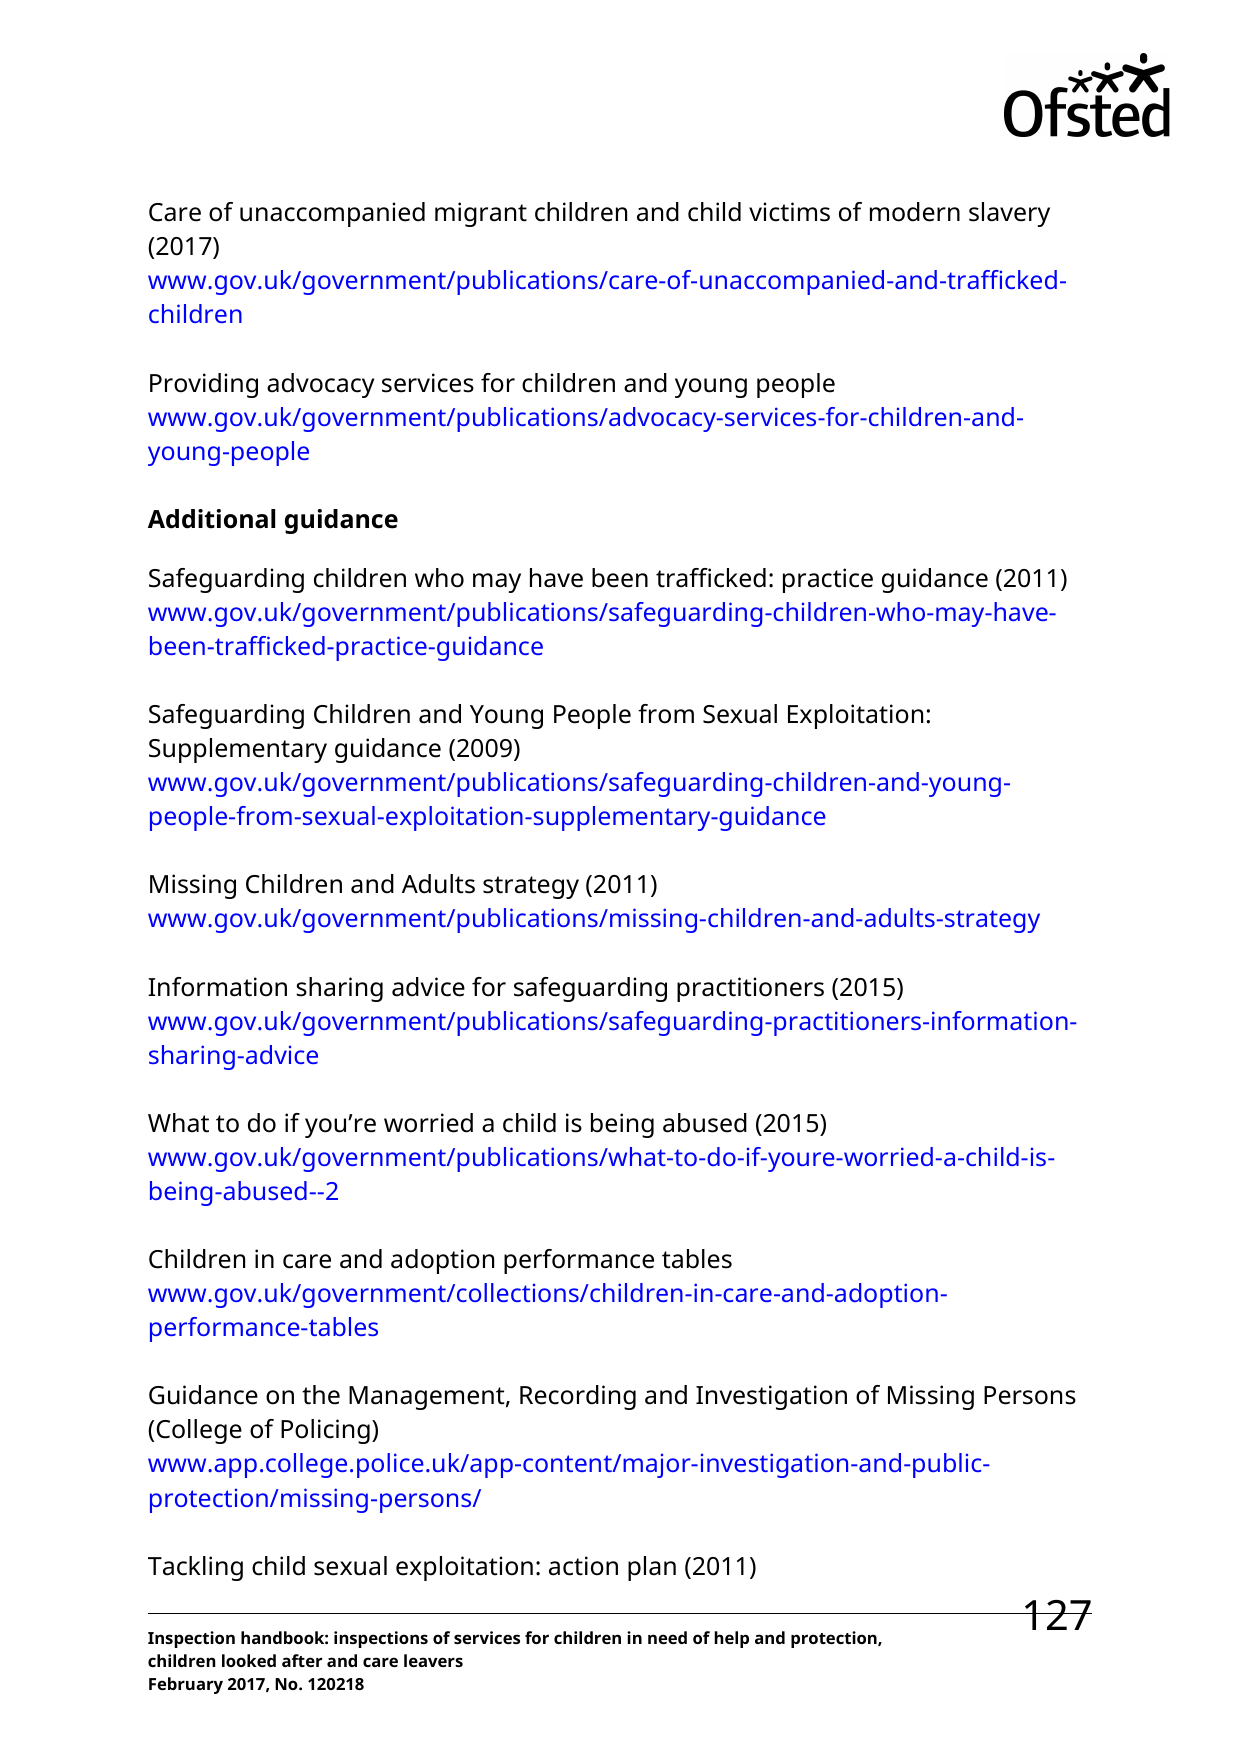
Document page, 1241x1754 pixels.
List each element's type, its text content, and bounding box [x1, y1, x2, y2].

picture [1004, 53, 1170, 137]
text www.gov.uk/government/publications/advocacy-services-for-children-and-young-people [148, 399, 1092, 467]
text www.gov.uk/government/collections/children-in-care-and-adoption-performance-tables [148, 1276, 1092, 1344]
text www.gov.uk/government/publications/safeguarding-children-and-young-people-from-sexual-exploitation-supplementary-guidance [148, 765, 1092, 833]
text Safeguarding Children and Young People from Sexual Exploitation: Supplementary guidance (2009) [148, 697, 1092, 765]
text Guidance on the Management, Recording and Investigation of Missing Persons (College of Policing) [148, 1378, 1092, 1446]
text www.gov.uk/government/publications/what-to-do-if-youre-worried-a-child-is-being-abused--2 [148, 1139, 1092, 1208]
text www.gov.uk/government/publications/care-of-unaccompanied-and-trafficked-children [148, 263, 1092, 331]
text What to do if you’re worried a child is being abused (2015) [148, 1106, 1092, 1139]
text Information sharing advice for safeguarding practitioners (2015) www.gov.uk/government/publications/safeguarding-practitioners-information-sharing-advice [148, 969, 1092, 1071]
subtitle Additional guidance [148, 501, 1092, 536]
text Providing advocacy services for children and young people [148, 365, 1092, 399]
text Missing Children and Adults strategy (2011) www.gov.uk/government/publications/missing-children-and-adults-strategy [148, 867, 1092, 935]
text Care of unaccompanied migrant children and child victims of modern slavery (2017) [148, 195, 1092, 263]
text Tackling child sexual exploitation: action plan (2011) [148, 1548, 1092, 1582]
text Safeguarding children who may have been trafficked: practice guidance (2011) www.gov.uk/government/publications/safeguarding-children-who-may-have-been-trafficked-practice-guidance [148, 561, 1092, 663]
text Children in care and adoption performance tables [148, 1242, 1092, 1276]
text www.app.college.police.uk/app-content/major-investigation-and-public-protection/missing-persons/ [148, 1446, 1092, 1514]
